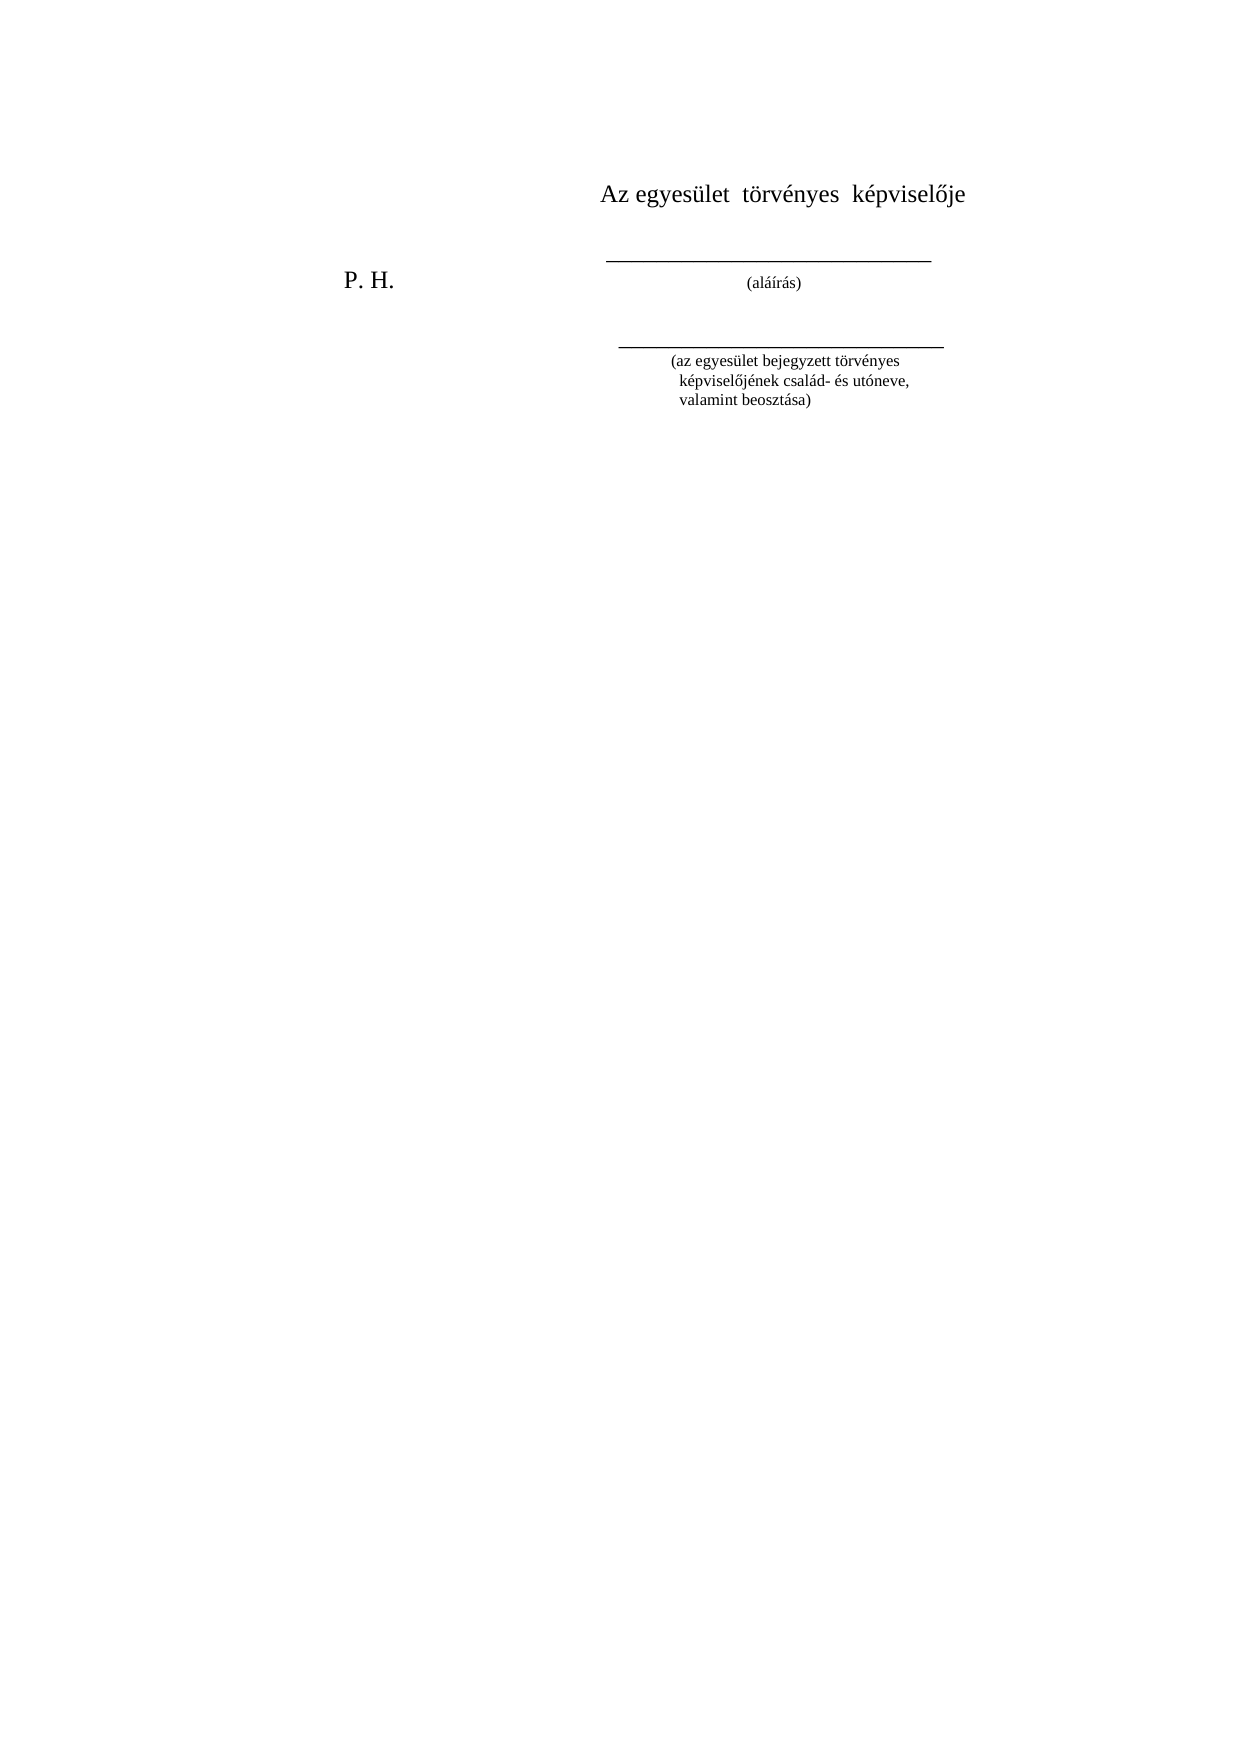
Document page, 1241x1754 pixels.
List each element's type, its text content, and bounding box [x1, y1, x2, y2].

text P. H. (aláírás) [150, 265, 1090, 294]
text képviselőjének család- és utóneve, [150, 370, 1090, 389]
text (az egyesület bejegyzett törvényes [150, 351, 1090, 370]
text __________________________ [150, 236, 1090, 265]
text __________________________ [150, 322, 1090, 351]
text valamint beosztása) [150, 389, 1090, 409]
text Az egyesület törvényes képviselője [150, 179, 1090, 207]
